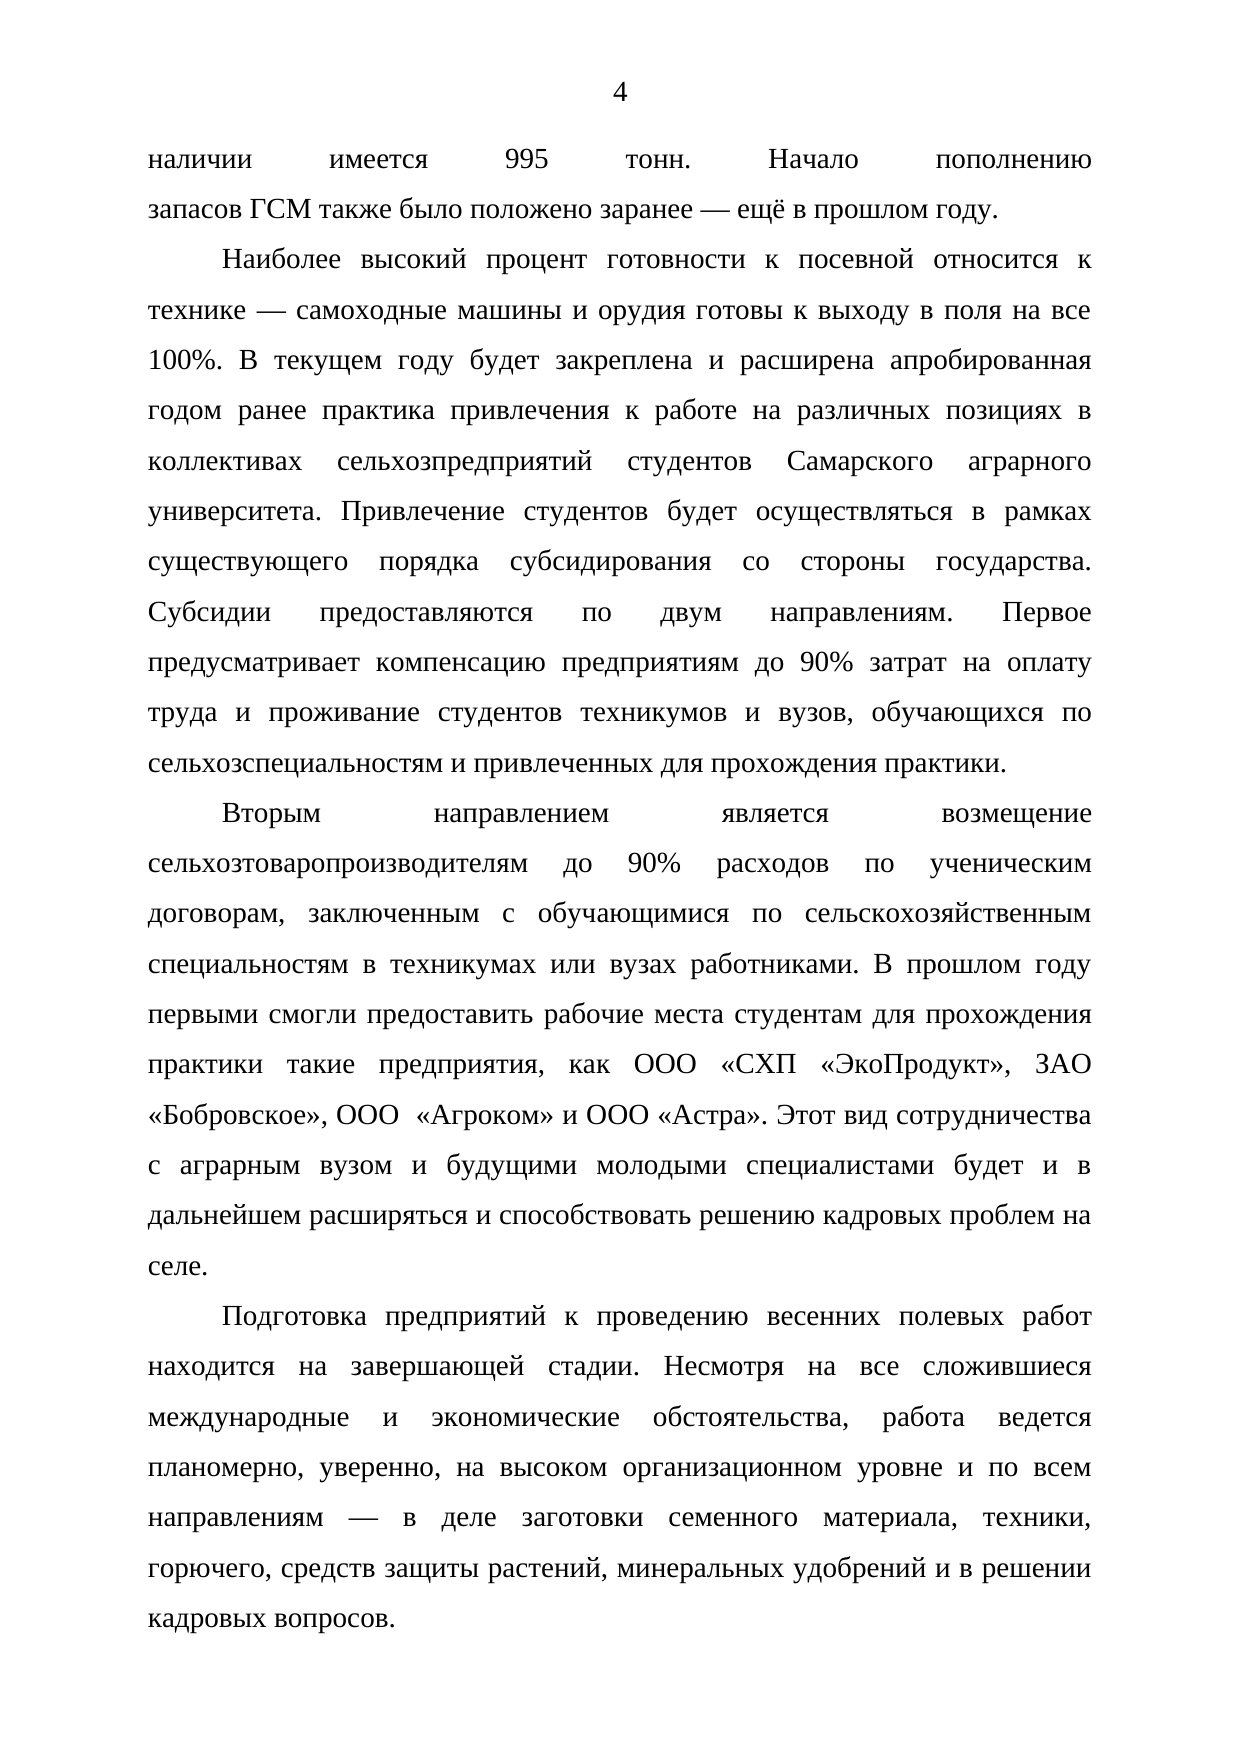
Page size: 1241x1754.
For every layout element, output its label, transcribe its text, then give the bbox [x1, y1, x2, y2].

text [148, 141, 1092, 225]
text Подготовка предприятий к проведению весенних полевых работ находится на завершающей стадии. Несмотря на все сложившиеся международные и экономические обстоятельства, работа ведется планомерно, уверенно, на высоком организационном уровне и по всем направлениям — в деле заготовки семенного материала, техники, горючего, средств защиты растений, минеральных удобрений и в решении кадровых вопросов. [148, 1298, 1092, 1633]
text Наиболее высокий процент готовности к посевной относится к технике — самоходные машины и орудия готовы к выходу в поля на все 100%. В текущем году будет закреплена и расширена апробированная годом ранее практика привлечения к работе на различных позициях в коллективах сельхозпредприятий студентов Самарского аграрного университета. Привлечение студентов будет осуществляться в рамках существующего порядка субсидирования со стороны государства. Субсидии предоставляются по двум направлениям. Первое предусматривает компенсацию предприятиям до 90% затрат на оплату труда и проживание студентов техникумов и вузов, обучающихся по сельхозспециальностям и привлеченных для прохождения практики. [148, 242, 1092, 778]
text Вторым направлением является возмещение сельхозтоваропроизводителям до 90% расходов по ученическим договорам, заключенным с обучающимися по сельскохозяйственным специальностям в техникумах или вузах работниками. В прошлом году первыми смогли предоставить рабочие места студентам для прохождения практики такие предприятия, как ООО «СХП «ЭкоПродукт», ЗАО «Бобровское», ООО «Агроком» и ООО «Астра». Этот вид сотрудничества с аграрным вузом и будущими молодыми специалистами будет и в дальнейшем расширяться и способствовать решению кадровых проблем на селе. [148, 795, 1092, 1281]
